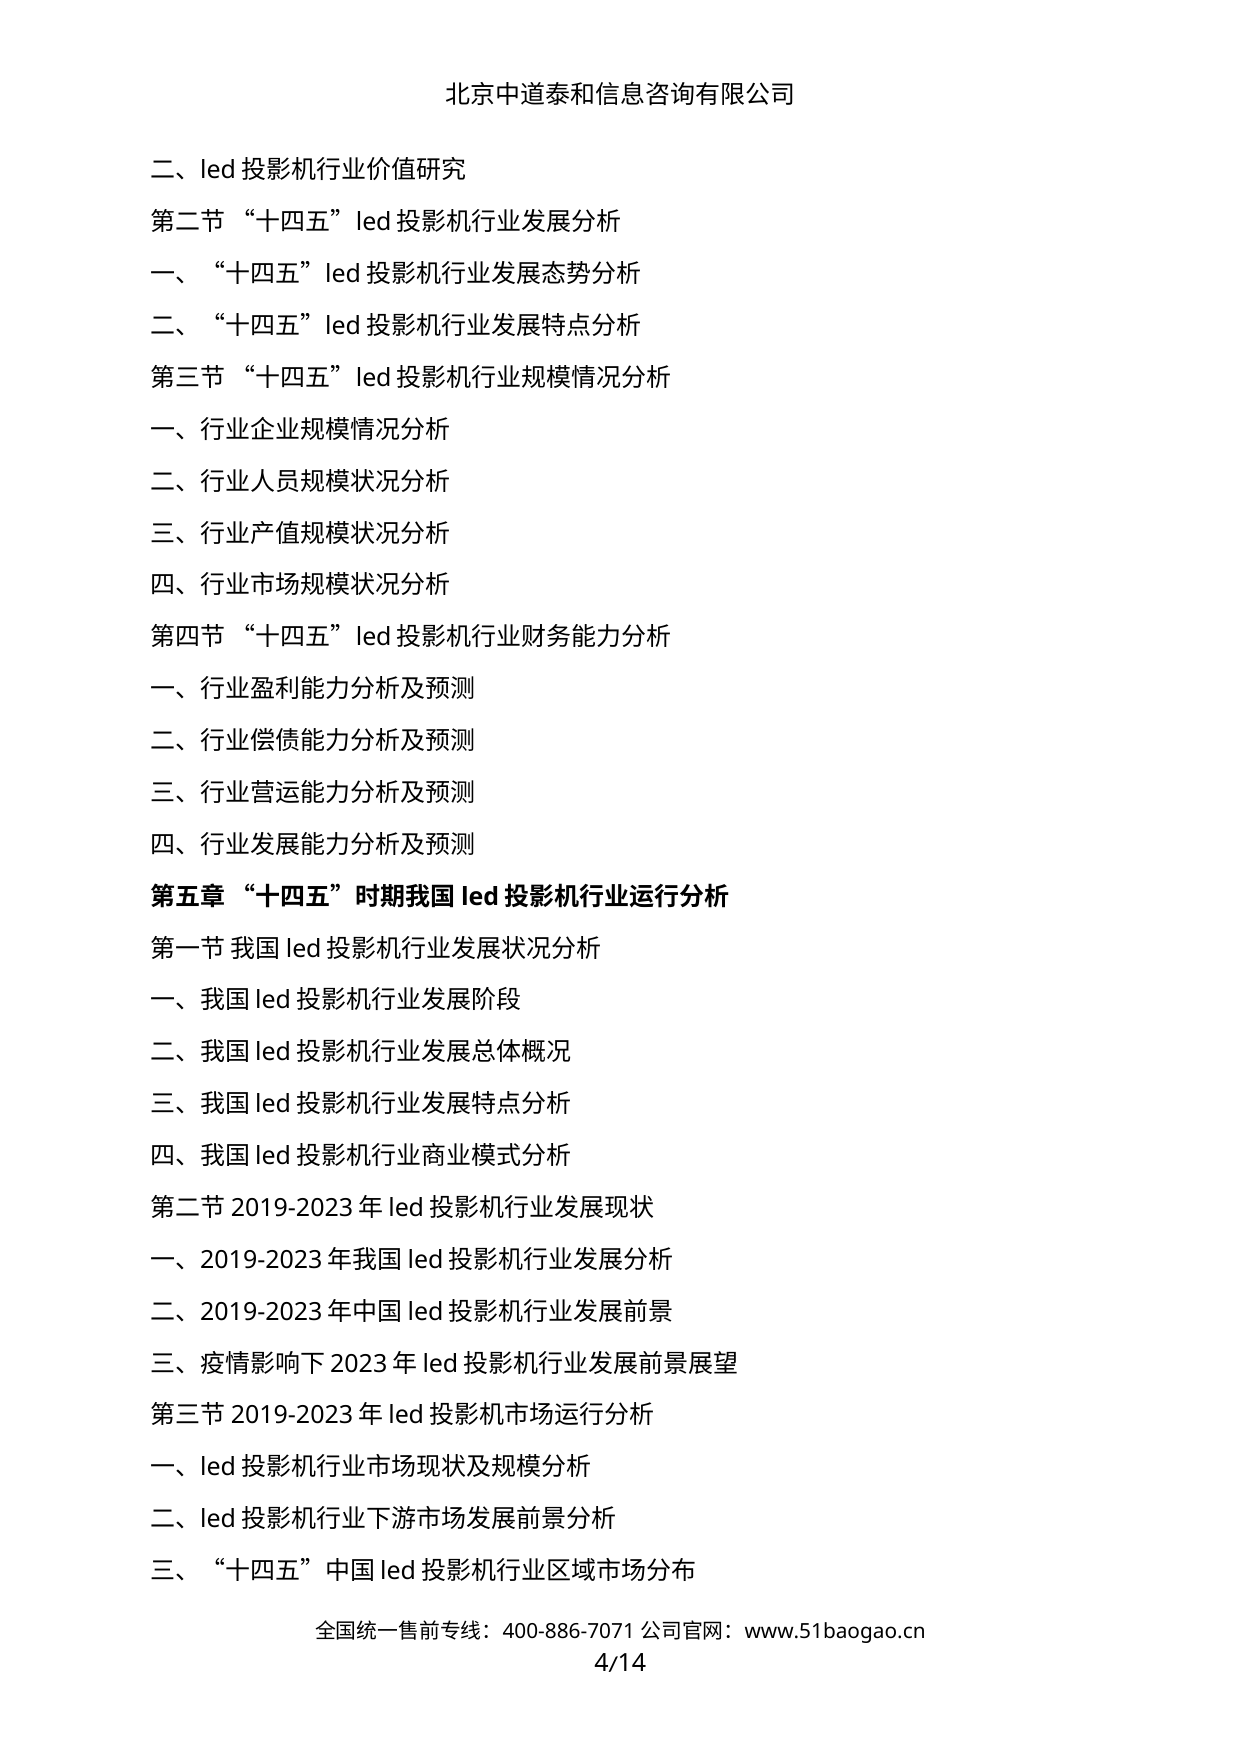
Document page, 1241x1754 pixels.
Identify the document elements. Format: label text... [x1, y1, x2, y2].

text 一、行业企业规模情况分析 [150, 409, 1090, 446]
text 二、led投影机行业下游市场发展前景分析 [150, 1499, 1090, 1535]
text 二、led投影机行业价值研究 [150, 150, 1090, 186]
text 四、行业发展能力分析及预测 [150, 824, 1090, 861]
text 三、行业营运能力分析及预测 [150, 772, 1090, 809]
text 一、2019-2023年我国led投影机行业发展分析 [150, 1239, 1090, 1276]
text 二、我国led投影机行业发展总体概况 [150, 1032, 1090, 1068]
text 第二节 2019-2023年led投影机行业发展现状 [150, 1187, 1090, 1224]
text 三、“十四五”中国led投影机行业区域市场分布 [150, 1551, 1090, 1587]
text 第二节 “十四五”led投影机行业发展分析 [150, 202, 1090, 238]
text 四、我国led投影机行业商业模式分析 [150, 1136, 1090, 1172]
text 一、我国led投影机行业发展阶段 [150, 980, 1090, 1016]
text 二、2019-2023年中国led投影机行业发展前景 [150, 1291, 1090, 1327]
text 四、行业市场规模状况分析 [150, 565, 1090, 601]
text 第一节 我国led投影机行业发展状况分析 [150, 928, 1090, 964]
text 三、行业产值规模状况分析 [150, 513, 1090, 549]
text 第五章 “十四五”时期我国led投影机行业运行分析 [150, 876, 1090, 912]
text 第三节 2019-2023年led投影机市场运行分析 [150, 1395, 1090, 1431]
text 一、“十四五”led投影机行业发展态势分析 [150, 254, 1090, 290]
text 第四节 “十四五”led投影机行业财务能力分析 [150, 617, 1090, 653]
text 二、行业偿债能力分析及预测 [150, 721, 1090, 757]
text 三、我国led投影机行业发展特点分析 [150, 1084, 1090, 1120]
text 一、行业盈利能力分析及预测 [150, 669, 1090, 705]
text 二、行业人员规模状况分析 [150, 461, 1090, 497]
text 第三节 “十四五”led投影机行业规模情况分析 [150, 357, 1090, 394]
text 二、“十四五”led投影机行业发展特点分析 [150, 306, 1090, 342]
text 一、led投影机行业市场现状及规模分析 [150, 1447, 1090, 1483]
text 三、疫情影响下2023年led投影机行业发展前景展望 [150, 1343, 1090, 1379]
